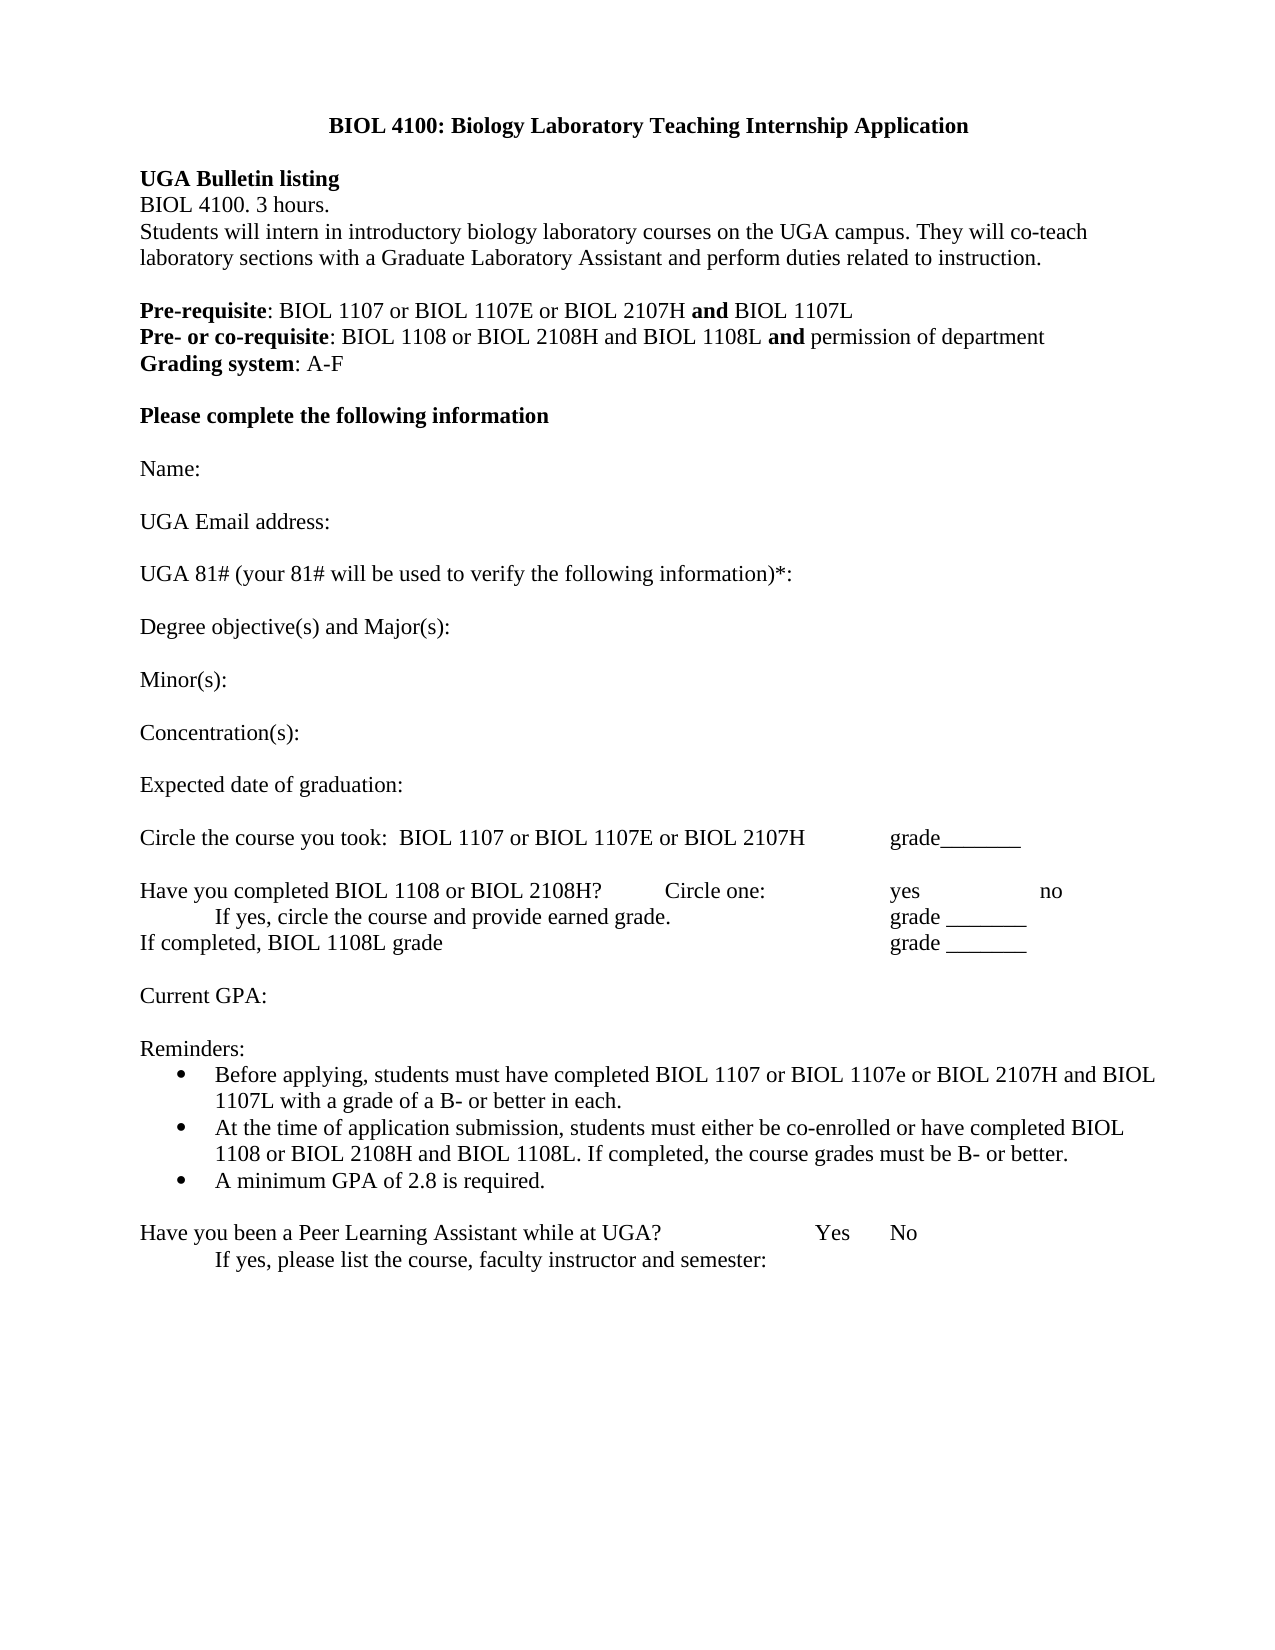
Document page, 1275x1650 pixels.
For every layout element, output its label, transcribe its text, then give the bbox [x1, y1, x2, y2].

list Before applying, students must have completed BIOL 1107 or BIOL 1107e or BIOL 2107H and BIOL 1107L with a grade of a B- or better in each. [177, 1061, 1158, 1114]
text UGA Bulletin listing [139, 165, 1158, 192]
text If completed, BIOL 1108L grade grade _______ [139, 929, 1158, 956]
text Circle the course you took: BIOL 1107 or BIOL 1107E or BIOL 2107H grade_______ [139, 824, 1158, 850]
text Minor(s): [139, 666, 1158, 692]
text Degree objective(s) and Major(s): [139, 613, 1158, 639]
text Expected date of graduation: [139, 771, 1158, 798]
text BIOL 4100. 3 hours. [139, 192, 1158, 218]
text Grading system: A-F [139, 350, 1158, 376]
text Reminders: [139, 1035, 1158, 1061]
list At the time of application submission, students must either be co-enrolled or have completed BIOL 1108 or BIOL 2108H and BIOL 1108L. If completed, the course grades must be B- or better. [177, 1114, 1158, 1167]
text Concentration(s): [139, 719, 1158, 745]
text Please complete the following information [139, 402, 1158, 429]
text Have you completed BIOL 1108 or BIOL 2108H? Circle one: yes no [139, 877, 1158, 903]
text If yes, circle the course and provide earned grade. grade _______ [139, 903, 1158, 929]
text Students will intern in introductory biology laboratory courses on the UGA campus. They will co-teach laboratory sections with a Graduate Laboratory Assistant and perform duties related to instruction. [139, 218, 1158, 271]
text If yes, please list the course, faculty instructor and semester: [139, 1246, 1158, 1272]
text Have you been a Peer Learning Assistant while at UGA? Yes No [139, 1219, 1158, 1246]
text BIOL 4100: Biology Laboratory Teaching Internship Application [139, 112, 1158, 139]
text Name: [139, 455, 1158, 481]
text Pre- or co-requisite: BIOL 1108 or BIOL 2108H and BIOL 1108L and permission of department [139, 323, 1158, 350]
list A minimum GPA of 2.8 is required. [177, 1167, 1158, 1193]
text UGA Email address: [139, 508, 1158, 534]
text UGA 81# (your 81# will be used to verify the following information)*: [139, 561, 1158, 587]
text Current GPA: [139, 982, 1158, 1008]
text Pre-requisite: BIOL 1107 or BIOL 1107E or BIOL 2107H and BIOL 1107L [139, 297, 1158, 323]
